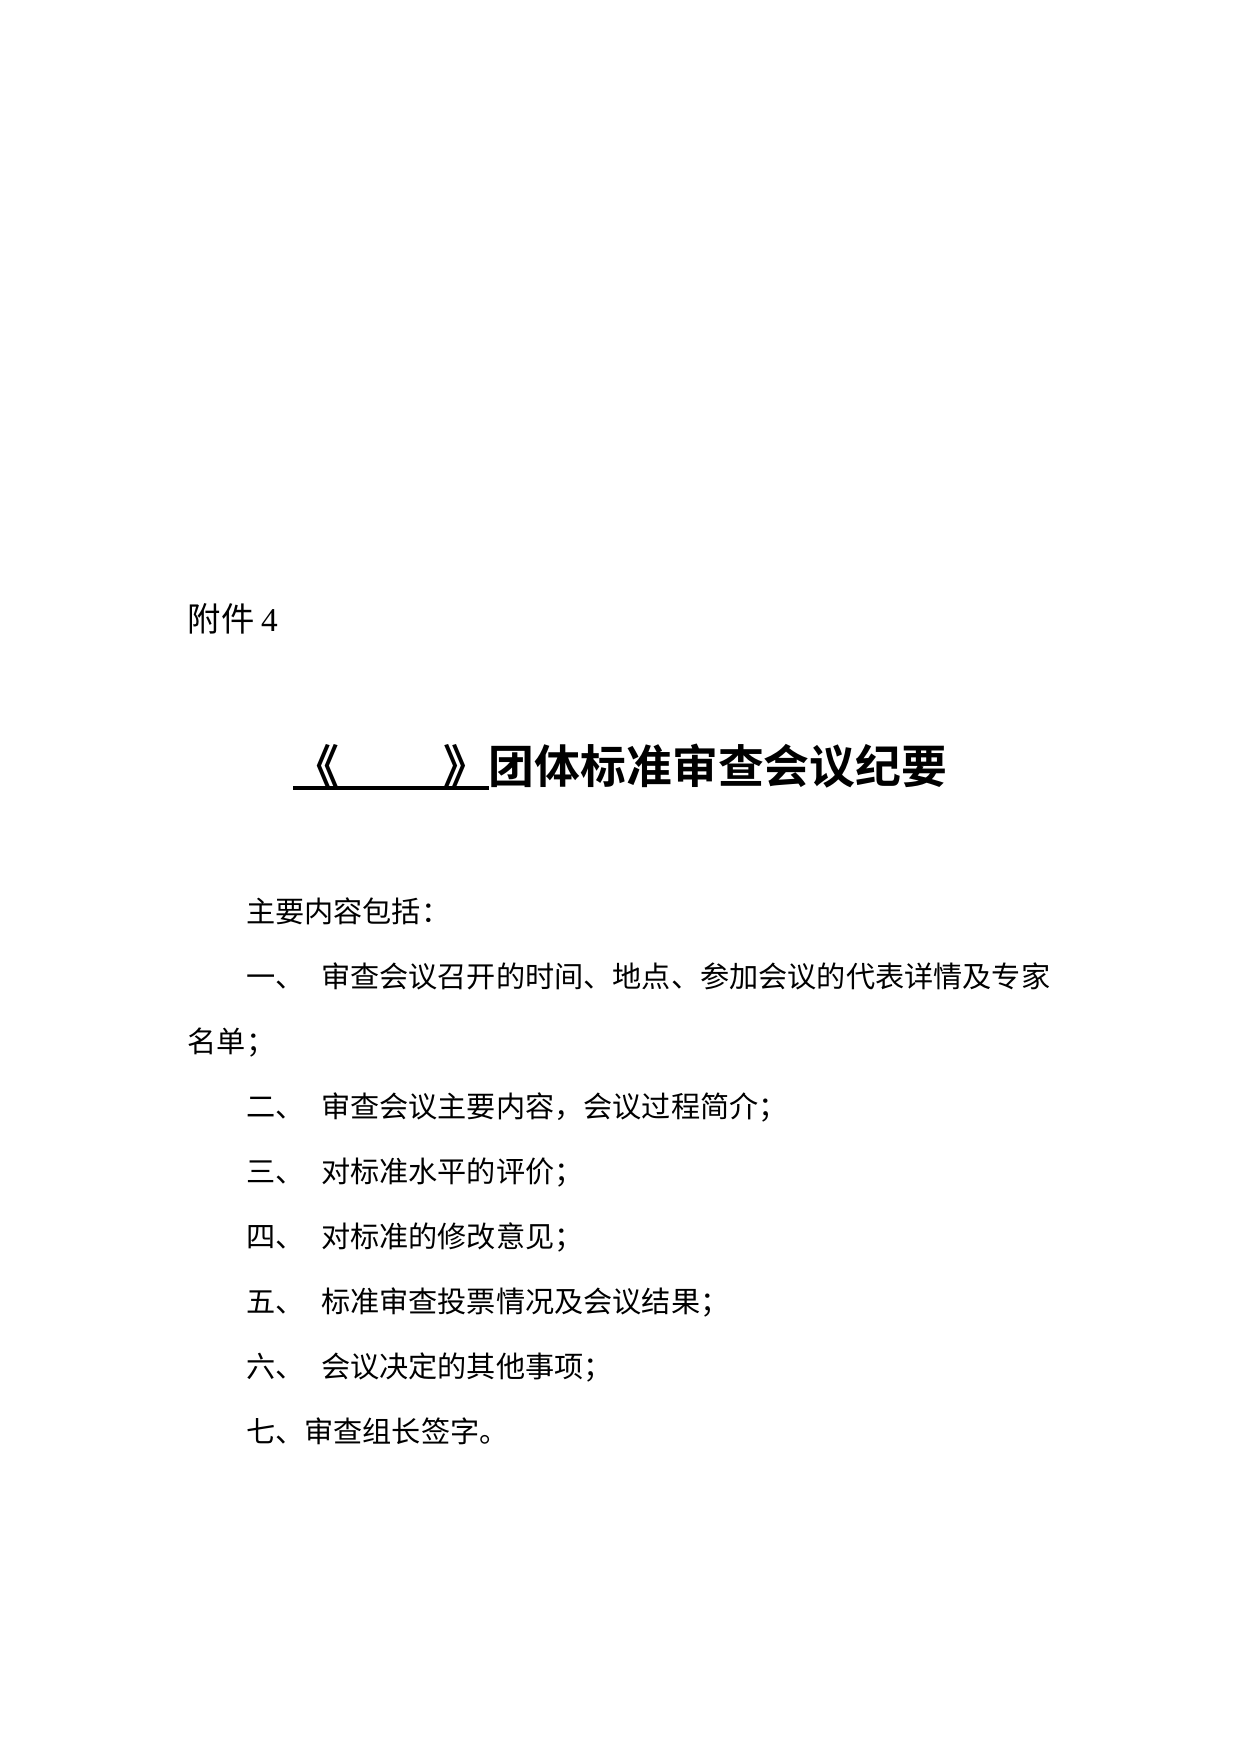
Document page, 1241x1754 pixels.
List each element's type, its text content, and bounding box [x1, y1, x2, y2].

text 《 》团体标准审查会议纪要 [187, 714, 1053, 812]
text 名单； [187, 1007, 1053, 1072]
text 附件4 [187, 584, 1053, 649]
list 审查会议主要内容，会议过程简介； [246, 1072, 1053, 1137]
list 对标准的修改意见； [246, 1202, 1053, 1267]
list 会议决定的其他事项； [246, 1332, 1053, 1397]
list 审查会议召开的时间、地点、参加会议的代表详情及专家 [246, 942, 1053, 1007]
list 标准审查投票情况及会议结果； [246, 1267, 1053, 1332]
text 主要内容包括： [187, 877, 1053, 942]
list 对标准水平的评价； [246, 1137, 1053, 1202]
list 七、审查组长签字。 [187, 1397, 1053, 1462]
